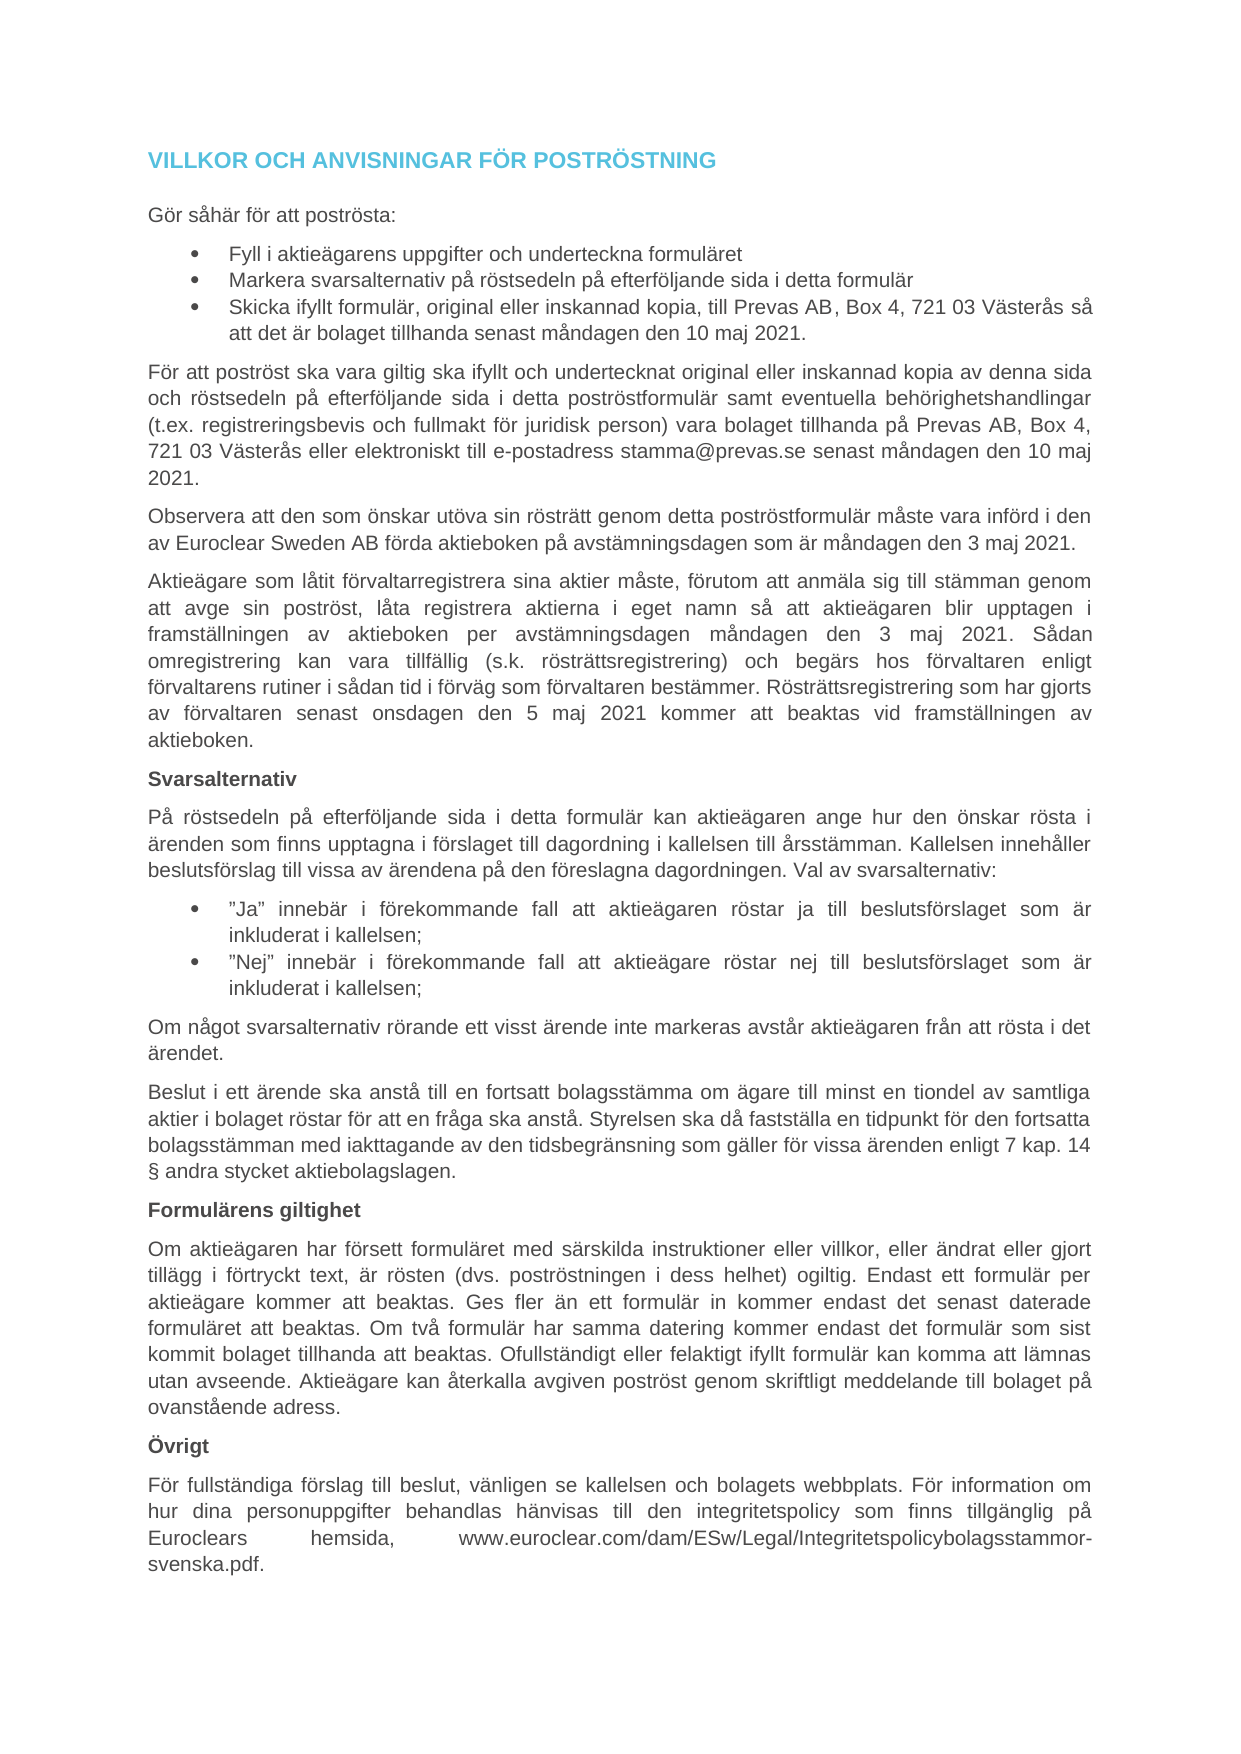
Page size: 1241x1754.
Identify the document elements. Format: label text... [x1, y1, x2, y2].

text Beslut i ett ärende ska anstå till en fortsatt bolagsstämma om ägare till minst en tiondel av samtliga aktier i bolaget röstar för att en fråga ska anstå. Styrelsen ska då fastställa en tidpunkt för den fortsatta bolagsstämman med iakttagande av den tidsbegränsning som gäller för vissa ärenden enligt 7 kap. 14 § andra stycket aktiebolagslagen. [148, 1080, 1093, 1183]
text Aktieägare som låtit förvaltarregistrera sina aktier måste, förutom att anmäla sig till stämman genom att avge sin poströst, låta registrera aktierna i eget namn så att aktieägaren blir upptagen i framställningen av aktieboken per avstämningsdagen måndagen den 3 maj 2021. Sådan omregistrering kan vara tillfällig (s.k. rösträttsregistrering) och begärs hos förvaltaren enligt förvaltarens rutiner i sådan tid i förväg som förvaltaren bestämmer. Rösträttsregistrering som har gjorts av förvaltaren senast onsdagen den 5 maj 2021 kommer att beaktas vid framställningen av aktieboken. [148, 569, 1093, 751]
text Gör såhär för att poströsta: [148, 203, 1093, 227]
text Svarsalternativ [148, 766, 1093, 790]
list Fyll i aktieägarens uppgifter och underteckna formuläret [191, 242, 1093, 266]
list ”Nej” innebär i förekommande fall att aktieägare röstar nej till beslutsförslaget som är inkluderat i kallelsen; [191, 949, 1093, 1000]
text Om aktieägaren har försett formuläret med särskilda instruktioner eller villkor, eller ändrat eller gjort tillägg i förtryckt text, är rösten (dvs. poströstningen i dess helhet) ogiltig. Endast ett formulär per aktieägare kommer att beaktas. Ges fler än ett formulär in kommer endast det senast daterade formuläret att beaktas. Om två formulär har samma datering kommer endast det formulär som sist kommit bolaget tillhanda att beaktas. Ofullständigt eller felaktigt ifyllt formulär kan komma att lämnas utan avseende. Aktieägare kan återkalla avgiven poströst genom skriftligt meddelande till bolaget på ovanstående adress. [148, 1237, 1093, 1419]
text Observera att den som önskar utöva sin rösträtt genom detta poströstformulär måste vara införd i den av Euroclear Sweden AB förda aktieboken på avstämningsdagen som är måndagen den 3 maj 2021. [148, 504, 1093, 554]
text Om något svarsalternativ rörande ett visst ärende inte markeras avstår aktieägaren från att rösta i det ärendet. [148, 1015, 1093, 1065]
subtitle VILLKOR OCH ANVISNINGAR FÖR POSTRÖSTNING [148, 147, 1093, 174]
list ”Ja” innebär i förekommande fall att aktieägaren röstar ja till beslutsförslaget som är inkluderat i kallelsen; [191, 897, 1093, 947]
text Övrigt [148, 1434, 1093, 1458]
list Markera svarsalternativ på röstsedeln på efterföljande sida i detta formulär [191, 268, 1093, 292]
text För att poströst ska vara giltig ska ifyllt och undertecknat original eller inskannad kopia av denna sida och röstsedeln på efterföljande sida i detta poströstformulär samt eventuella behörighetshandlingar (t.ex. registreringsbevis och fullmakt för juridisk person) vara bolaget tillhanda på Prevas AB, Box 4, 721 03 Västerås eller elektroniskt till e-postadress stamma@prevas.se senast måndagen den 10 maj 2021. [148, 360, 1093, 489]
text För fullständiga förslag till beslut, vänligen se kallelsen och bolagets webbplats. För information om hur dina personuppgifter behandlas hänvisas till den integritetspolicy som finns tillgänglig på Euroclears hemsida, www.euroclear.com/dam/ESw/Legal/Integritetspolicybolagsstammor-svenska.pdf. [148, 1473, 1093, 1576]
text Formulärens giltighet [148, 1198, 1093, 1222]
text På röstsedeln på efterföljande sida i detta formulär kan aktieägaren ange hur den önskar rösta i ärenden som finns upptagna i förslaget till dagordning i kallelsen till årsstämman. Kallelsen innehåller beslutsförslag till vissa av ärendena på den föreslagna dagordningen. Val av svarsalternativ: [148, 805, 1093, 882]
list Skicka ifyllt formulär, original eller inskannad kopia, till Prevas AB, Box 4, 721 03 Västerås så att det är bolaget tillhanda senast måndagen den 10 maj 2021. [191, 294, 1093, 345]
